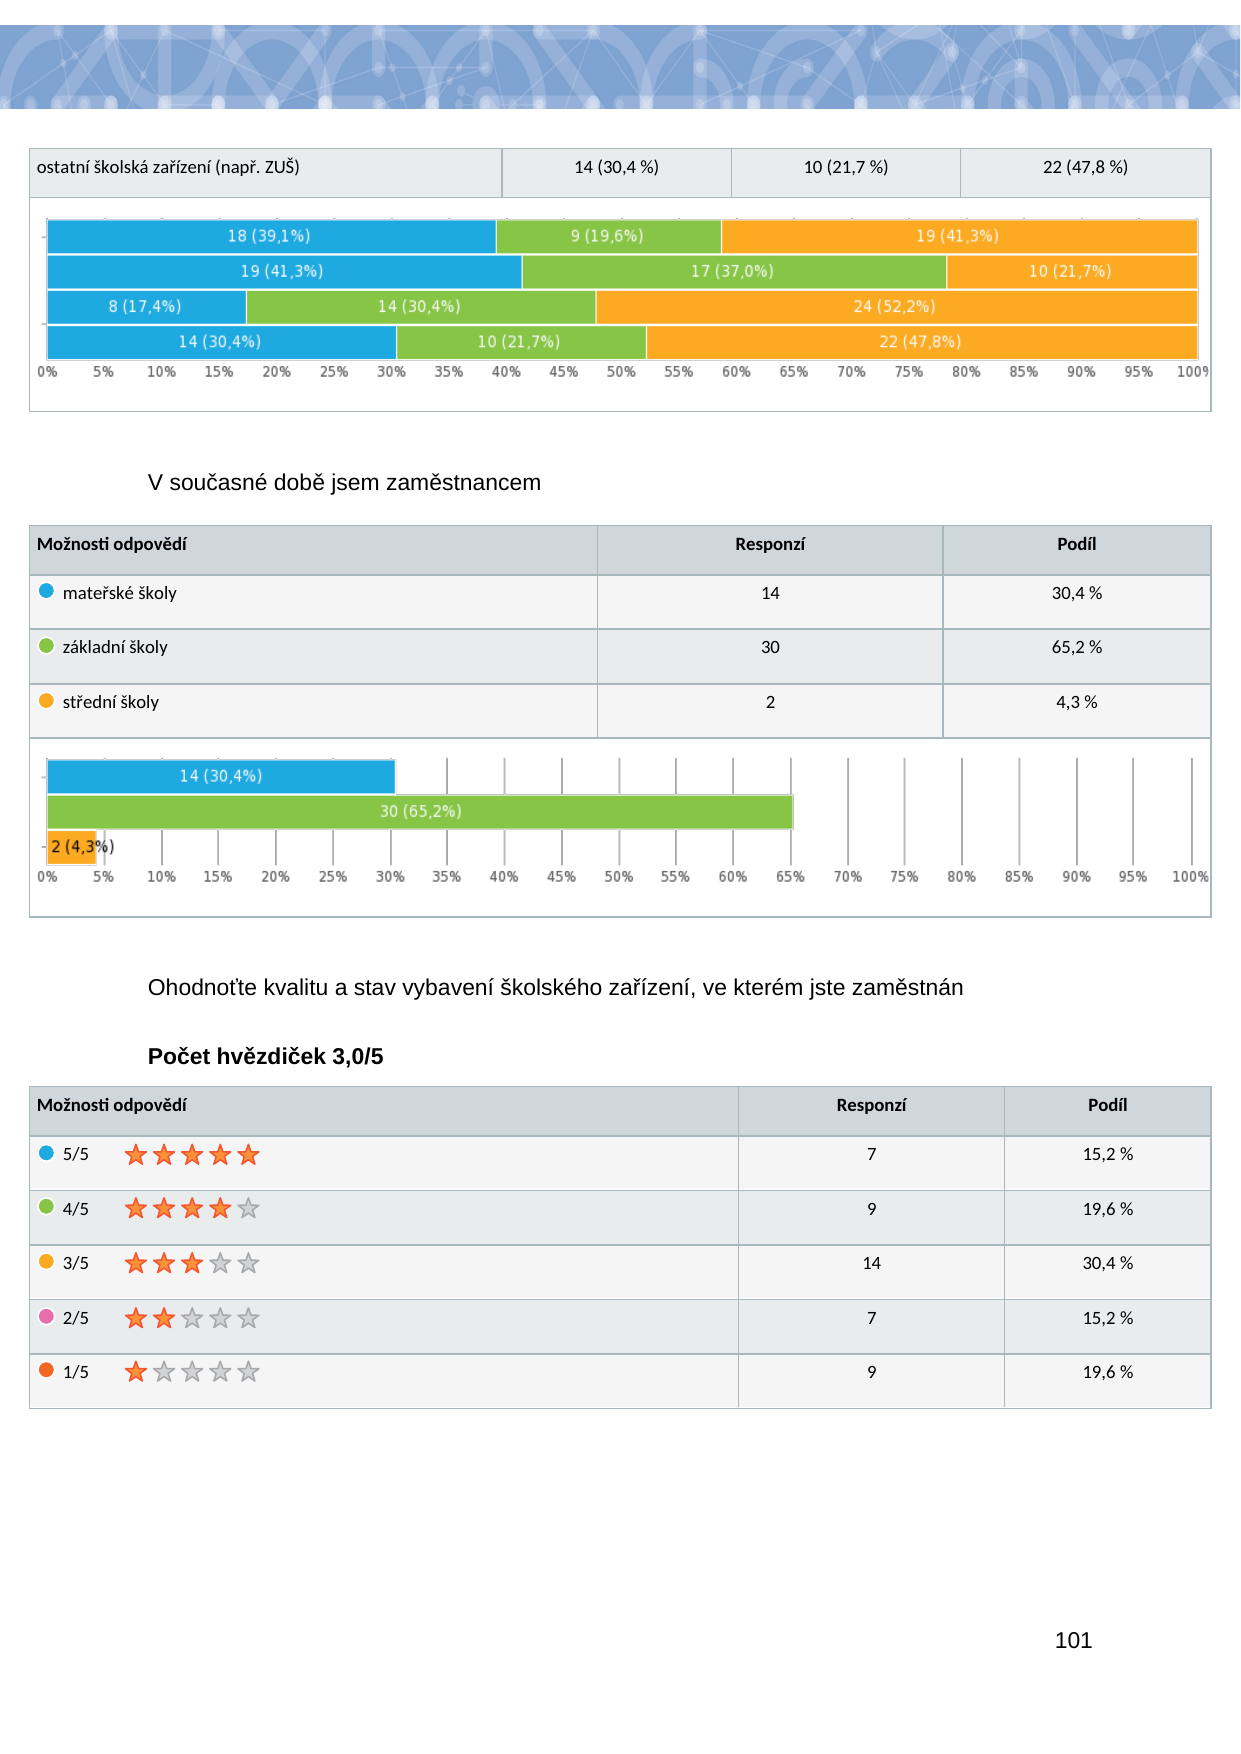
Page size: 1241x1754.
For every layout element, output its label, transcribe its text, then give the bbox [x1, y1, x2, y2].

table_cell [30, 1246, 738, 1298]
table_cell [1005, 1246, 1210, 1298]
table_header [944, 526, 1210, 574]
text Ohodnoťte kvalitu a stav vybavení školského zařízení, ve kterém jste zaměstnán [148, 974, 1093, 1000]
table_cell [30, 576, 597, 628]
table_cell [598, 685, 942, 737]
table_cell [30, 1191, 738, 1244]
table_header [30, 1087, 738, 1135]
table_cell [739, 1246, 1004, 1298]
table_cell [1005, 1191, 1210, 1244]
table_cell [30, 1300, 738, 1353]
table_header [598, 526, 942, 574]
text Počet hvězdiček 3,0/5 [148, 1043, 1063, 1069]
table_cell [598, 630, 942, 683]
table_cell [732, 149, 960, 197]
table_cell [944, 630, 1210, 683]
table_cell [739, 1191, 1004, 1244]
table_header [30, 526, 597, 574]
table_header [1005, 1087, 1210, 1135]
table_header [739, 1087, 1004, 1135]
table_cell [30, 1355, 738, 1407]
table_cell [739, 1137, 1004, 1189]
picture [0, 25, 1241, 109]
picture [36, 744, 1209, 897]
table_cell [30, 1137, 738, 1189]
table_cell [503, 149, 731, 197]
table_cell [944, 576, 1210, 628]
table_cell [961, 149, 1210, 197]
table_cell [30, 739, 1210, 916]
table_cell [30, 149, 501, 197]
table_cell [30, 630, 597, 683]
text V současné době jsem zaměstnancem [148, 468, 1093, 495]
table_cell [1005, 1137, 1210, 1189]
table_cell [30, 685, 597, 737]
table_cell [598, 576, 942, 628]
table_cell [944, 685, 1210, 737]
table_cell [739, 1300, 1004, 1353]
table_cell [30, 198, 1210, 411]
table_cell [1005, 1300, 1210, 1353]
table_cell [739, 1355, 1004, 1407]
picture [36, 204, 1209, 392]
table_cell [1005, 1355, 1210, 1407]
